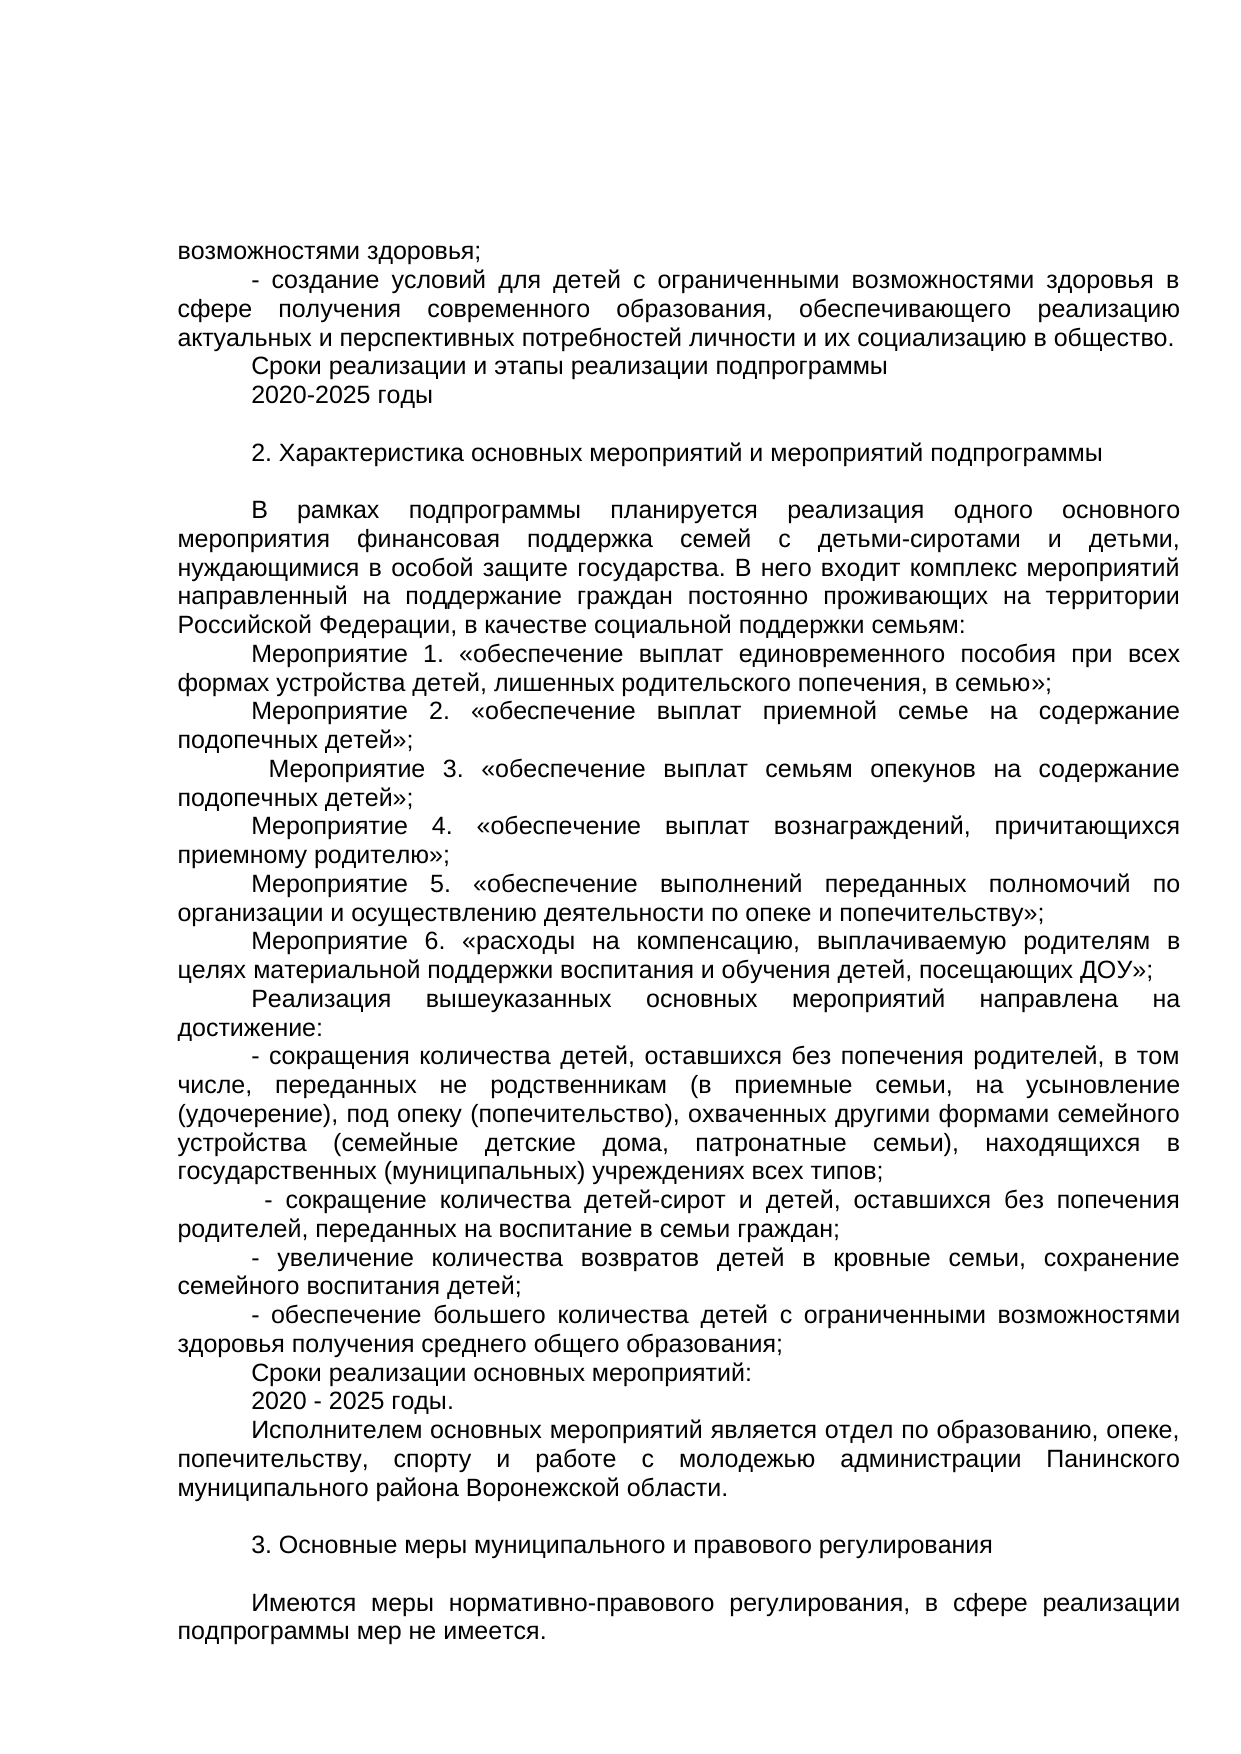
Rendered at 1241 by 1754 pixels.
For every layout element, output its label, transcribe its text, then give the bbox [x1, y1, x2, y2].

text Сроки реализации основных мероприятий: [177, 1357, 1181, 1386]
text 2020 - 2025 годы. [177, 1386, 1181, 1415]
text 2020-2025 годы [177, 380, 1181, 409]
text - сокращение количества детей-сирот и детей, оставшихся без попечения родителей, переданных на воспитание в семьи граждан; [177, 1185, 1181, 1242]
text Мероприятие 6. «расходы на компенсацию, выплачиваемую родителям в целях материальной поддержки воспитания и обучения детей, посещающих ДОУ»; [177, 926, 1181, 984]
text 2. Характеристика основных мероприятий и мероприятий подпрограммы [177, 437, 1181, 466]
text Исполнителем основных мероприятий является отдел по образованию, опеке, попечительству, спорту и работе с молодежью администрации Панинского муниципального района Воронежской области. [177, 1415, 1181, 1501]
text Мероприятие 3. «обеспечение выплат семьям опекунов на содержание подопечных детей»; [177, 754, 1181, 811]
text Имеются меры нормативно-правового регулирования, в сфере реализации подпрограммы мер не имеется. [177, 1587, 1181, 1645]
text Мероприятие 4. «обеспечение выплат вознаграждений, причитающихся приемному родителю»; [177, 811, 1181, 869]
text - обеспечение большего количества детей с ограниченными возможностями здоровья получения среднего общего образования; [177, 1300, 1181, 1357]
text Мероприятие 5. «обеспечение выполнений переданных полномочий по организации и осуществлению деятельности по опеке и попечительству»; [177, 869, 1181, 926]
text 3. Основные меры муниципального и правового регулирования [177, 1530, 1181, 1559]
text - создание условий для детей с ограниченными возможностями здоровья в сфере получения современного образования, обеспечивающего реализацию актуальных и перспективных потребностей личности и их социализацию в общество. [177, 265, 1181, 351]
text Сроки реализации и этапы реализации подпрограммы [177, 351, 1181, 380]
text Мероприятие 2. «обеспечение выплат приемной семье на содержание подопечных детей»; [177, 696, 1181, 754]
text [177, 236, 1181, 265]
text Реализация вышеуказанных основных мероприятий направлена на достижение: [177, 984, 1181, 1041]
text В рамках подпрограммы планируется реализация одного основного мероприятия финансовая поддержка семей с детьми-сиротами и детьми, нуждающимися в особой защите государства. В него входит комплекс мероприятий направленный на поддержание граждан постоянно проживающих на территории Российской Федерации, в качестве социальной поддержки семьям: [177, 495, 1181, 639]
text Мероприятие 1. «обеспечение выплат единовременного пособия при всех формах устройства детей, лишенных родительского попечения, в семью»; [177, 639, 1181, 696]
text - увеличение количества возвратов детей в кровные семьи, сохранение семейного воспитания детей; [177, 1242, 1181, 1300]
text - сокращения количества детей, оставшихся без попечения родителей, в том числе, переданных не родственникам (в приемные семьи, на усыновление (удочерение), под опеку (попечительство), охваченных другими формами семейного устройства (семейные детские дома, патронатные семьи), находящихся в государственных (муниципальных) учреждениях всех типов; [177, 1041, 1181, 1185]
